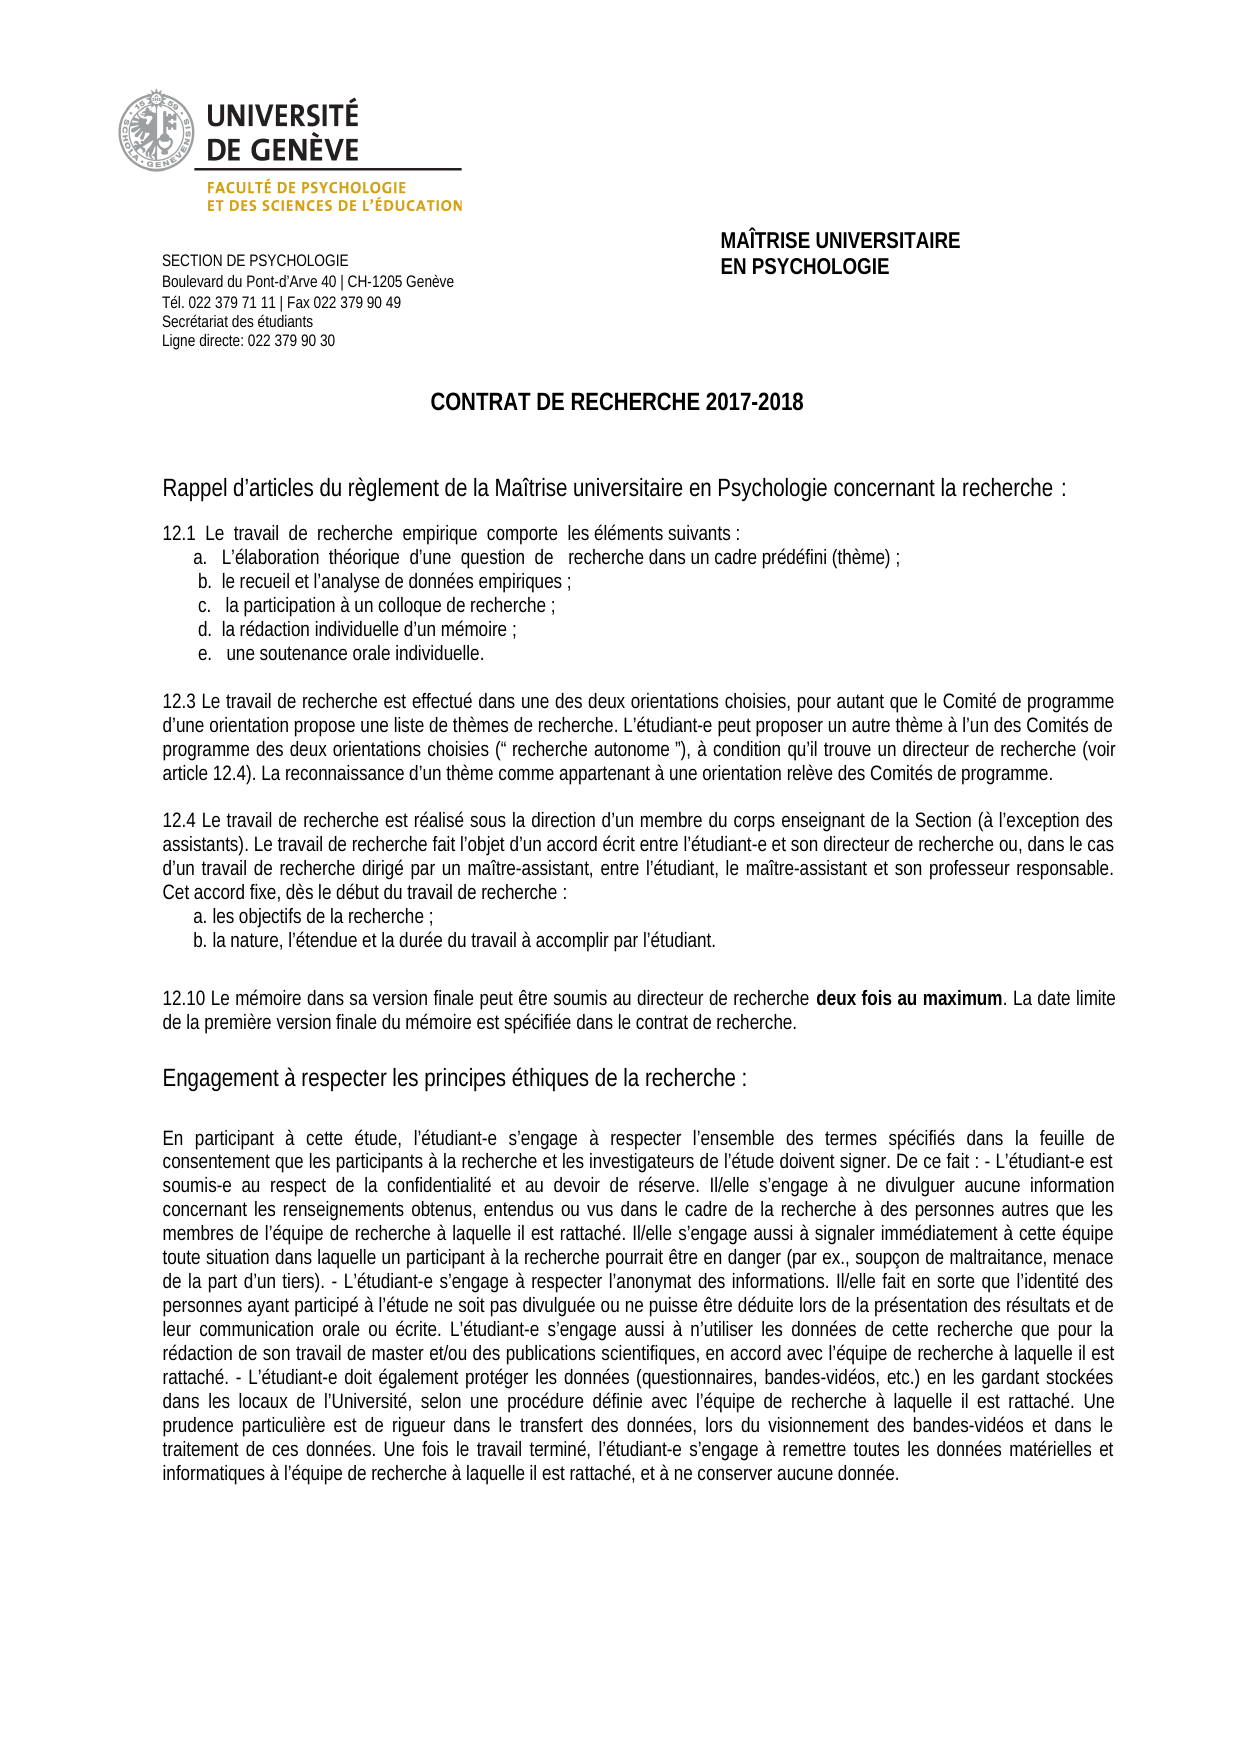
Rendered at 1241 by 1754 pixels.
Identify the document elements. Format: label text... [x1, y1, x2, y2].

text MAÎTRISE UNIVERSITAIRE [720, 227, 1134, 253]
text b. la nature, l’étendue et la durée du travail à accomplir par l’étudiant. [162, 928, 1116, 952]
text Boulevard du Pont-d’Arve 40 | CH-1205 Genève [162, 270, 612, 291]
text 12.1 Le travail de recherche empirique comporte les éléments suivants : [162, 521, 1116, 545]
text a. L’élaboration théorique d’une question de recherche dans un cadre prédéfini (thème) ; [162, 545, 1116, 569]
text e. une soutenance orale individuelle. [162, 641, 1116, 664]
picture [118, 88, 462, 211]
text 12.10 Le mémoire dans sa version finale peut être soumis au directeur de recherche deux fois au maximum. La date limite de la première version finale du mémoire est spécifiée dans le contrat de recherche. [162, 986, 1116, 1034]
text EN PSYCHOLOGIE [720, 253, 1134, 279]
text Tél. 022 379 71 11 | Fax 022 379 90 49 [162, 291, 612, 312]
text Secrétariat des étudiants [162, 312, 612, 331]
text a. les objectifs de la recherche ; [162, 904, 1116, 928]
text Ligne directe: 022 379 90 30 [162, 331, 612, 350]
text 12.3 Le travail de recherche est effectué dans une des deux orientations choisies, pour autant que le Comité de programme d’une orientation propose une liste de thèmes de recherche. L’étudiant-e peut proposer un autre thème à l’un des Comités de programme des deux orientations choisies (“ recherche autonome ”), à condition qu’il trouve un directeur de recherche (voir article 12.4). La reconnaissance d’un thème comme appartenant à une orientation relève des Comités de programme. [162, 688, 1116, 784]
text Rappel d’articles du règlement de la Maîtrise universitaire en Psychologie concernant la recherche : [162, 473, 1116, 502]
text Engagement à respecter les principes éthiques de la recherche : [162, 1063, 1116, 1091]
text SECTION DE PSYCHOLOGIE [162, 249, 612, 270]
text d. la rédaction individuelle d’un mémoire ; [162, 617, 1116, 641]
text c. la participation à un colloque de recherche ; [162, 593, 1116, 617]
text En participant à cette étude, l’étudiant-e s’engage à respecter l’ensemble des termes spécifiés dans la feuille de consentement que les participants à la recherche et les investigateurs de l’étude doivent signer. De ce fait : - L’étudiant-e est soumis-e au respect de la confidentialité et au devoir de réserve. Il/elle s’engage à ne divulguer aucune information concernant les renseignements obtenus, entendus ou vus dans le cadre de la recherche à des personnes autres que les membres de l’équipe de recherche à laquelle il est rattaché. Il/elle s’engage aussi à signaler immédiatement à cette équipe toute situation dans laquelle un participant à la recherche pourrait être en danger (par ex., soupçon de maltraitance, menace de la part d’un tiers). - L’étudiant-e s’engage à respecter l’anonymat des informations. Il/elle fait en sorte que l’identité des personnes ayant participé à l’étude ne soit pas divulguée ou ne puisse être déduite lors de la présentation des résultats et de leur communication orale ou écrite. L’étudiant-e s’engage aussi à n’utiliser les données de cette recherche que pour la rédaction de son travail de master et/ou des publications scientifiques, en accord avec l’équipe de recherche à laquelle il est rattaché. - L’étudiant-e doit également protéger les données (questionnaires, bandes-vidéos, etc.) en les gardant stockées dans les locaux de l’Université, selon une procédure définie avec l’équipe de recherche à laquelle il est rattaché. Une prudence particulière est de rigueur dans le transfert des données, lors du visionnement des bandes-vidéos et dans le traitement de ces données. Une fois le travail terminé, l’étudiant-e s’engage à remettre toutes les données matérielles et informatiques à l’équipe de recherche à laquelle il est rattaché, et à ne conserver aucune donnée. [162, 1125, 1116, 1485]
text 12.4 Le travail de recherche est réalisé sous la direction d’un membre du corps enseignant de la Section (à l’exception des assistants). Le travail de recherche fait l’objet d’un accord écrit entre l’étudiant-e et son directeur de recherche ou, dans le cas d’un travail de recherche dirigé par un maître-assistant, entre l’étudiant, le maître-assistant et son professeur responsable. Cet accord fixe, dès le début du travail de recherche : [162, 808, 1116, 904]
text CONTRAT DE RECHERCHE 2017-2018 [118, 387, 1116, 416]
text b. le recueil et l’analyse de données empiriques ; [162, 569, 1116, 593]
